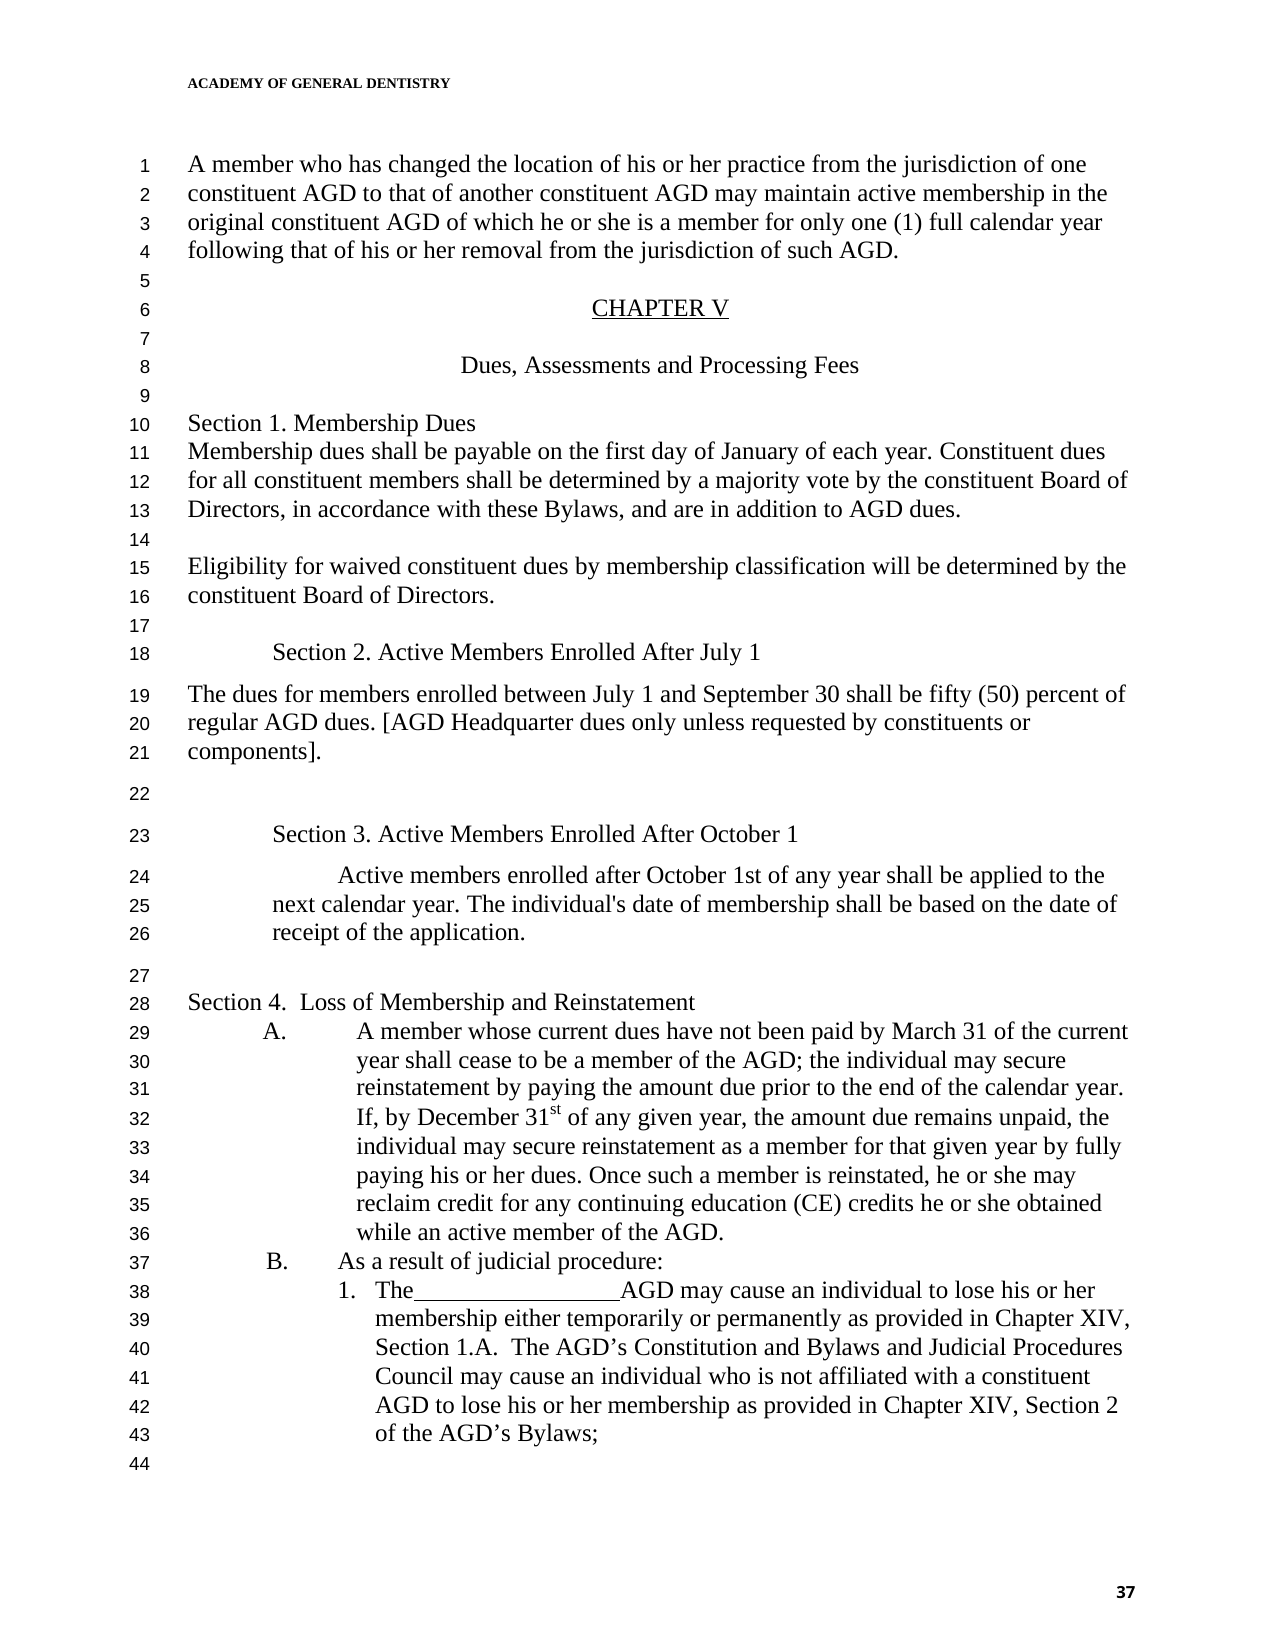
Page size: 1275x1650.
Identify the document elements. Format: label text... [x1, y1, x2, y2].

list Active members enrolled after October 1st of any year shall be applied to the [129, 860, 1146, 889]
list year shall cease to be a member of the AGD; the individual may secure [129, 1045, 1146, 1073]
list The dues for members enrolled between July 1 and September 30 shall be fifty (50) percent of [129, 679, 1146, 707]
text 7 [139, 327, 1146, 349]
list AGD to lose his or her membership as provided in Chapter XIV, Section 2 [129, 1390, 1146, 1418]
text ACADEMY OF GENERAL DENTISTRY [187, 75, 1146, 92]
list next calendar year. The individual's date of membership shall be based on the date of [129, 889, 1146, 917]
list A member who has changed the location of his or her practice from the jurisdiction of one [139, 149, 1146, 178]
text 37 [117, 1581, 1135, 1603]
list Section 1.A. The AGD’s Constitution and Bylaws and Judicial Procedures [129, 1332, 1146, 1361]
list A. A member whose current dues have not been paid by March 31 of the current [129, 1016, 1146, 1045]
list paying his or her dues. Once such a member is reinstated, he or she may [129, 1160, 1146, 1188]
text 14 [129, 528, 1146, 550]
list membership either temporarily or permanently as provided in Chapter XIV, [129, 1303, 1146, 1332]
text 22 [129, 783, 1146, 805]
list constituent AGD to that of another constituent AGD may maintain active membership in the [139, 178, 1146, 207]
list of the AGD’s Bylaws; [129, 1418, 1146, 1447]
list reclaim credit for any continuing education (CE) credits he or she obtained [129, 1188, 1146, 1217]
list Section 1. Membership Dues [129, 408, 1146, 436]
text 9 [139, 385, 1146, 406]
list Section 4. Loss of Membership and Reinstatement [129, 987, 1146, 1016]
text 27 [129, 964, 1146, 986]
list If, by December 31st of any given year, the amount due remains unpaid, the [129, 1101, 1146, 1131]
text 6 CHAPTER V [139, 293, 1146, 322]
list Directors, in accordance with these Bylaws, and are in addition to AGD dues. [129, 494, 1146, 523]
list following that of his or her removal from the jurisdiction of such AGD. [139, 236, 1146, 264]
list Section 2. Active Members Enrolled After July 1 [129, 637, 1146, 666]
list for all constituent members shall be determined by a majority vote by the constituent Board of [129, 465, 1146, 494]
text 5 [139, 270, 1146, 292]
text 44 [129, 1453, 1146, 1474]
list original constituent AGD of which he or she is a member for only one (1) full calendar year [139, 207, 1146, 236]
list 1. The AGD may cause an individual to lose his or her [129, 1275, 1146, 1303]
list B. As a result of judicial procedure: [129, 1246, 1146, 1275]
list receipt of the application. [129, 917, 1146, 946]
list constituent Board of Directors. [129, 580, 1146, 609]
list reinstatement by paying the amount due prior to the end of the calendar year. [129, 1073, 1146, 1101]
list Section 3. Active Members Enrolled After October 1 [129, 819, 1146, 847]
list while an active member of the AGD. [129, 1217, 1146, 1246]
list Council may cause an individual who is not affiliated with a constituent [129, 1361, 1146, 1390]
list Membership dues shall be payable on the first day of January of each year. Constituent dues [129, 436, 1146, 465]
text 17 [129, 614, 1146, 636]
list Eligibility for waived constituent dues by membership classification will be determined by the [129, 551, 1146, 580]
text 8 Dues, Assessments and Processing Fees [139, 350, 1146, 379]
list components]. [129, 736, 1146, 765]
list individual may secure reinstatement as a member for that given year by fully [129, 1131, 1146, 1160]
list regular AGD dues. [AGD Headquarter dues only unless requested by constituents or [129, 707, 1146, 736]
